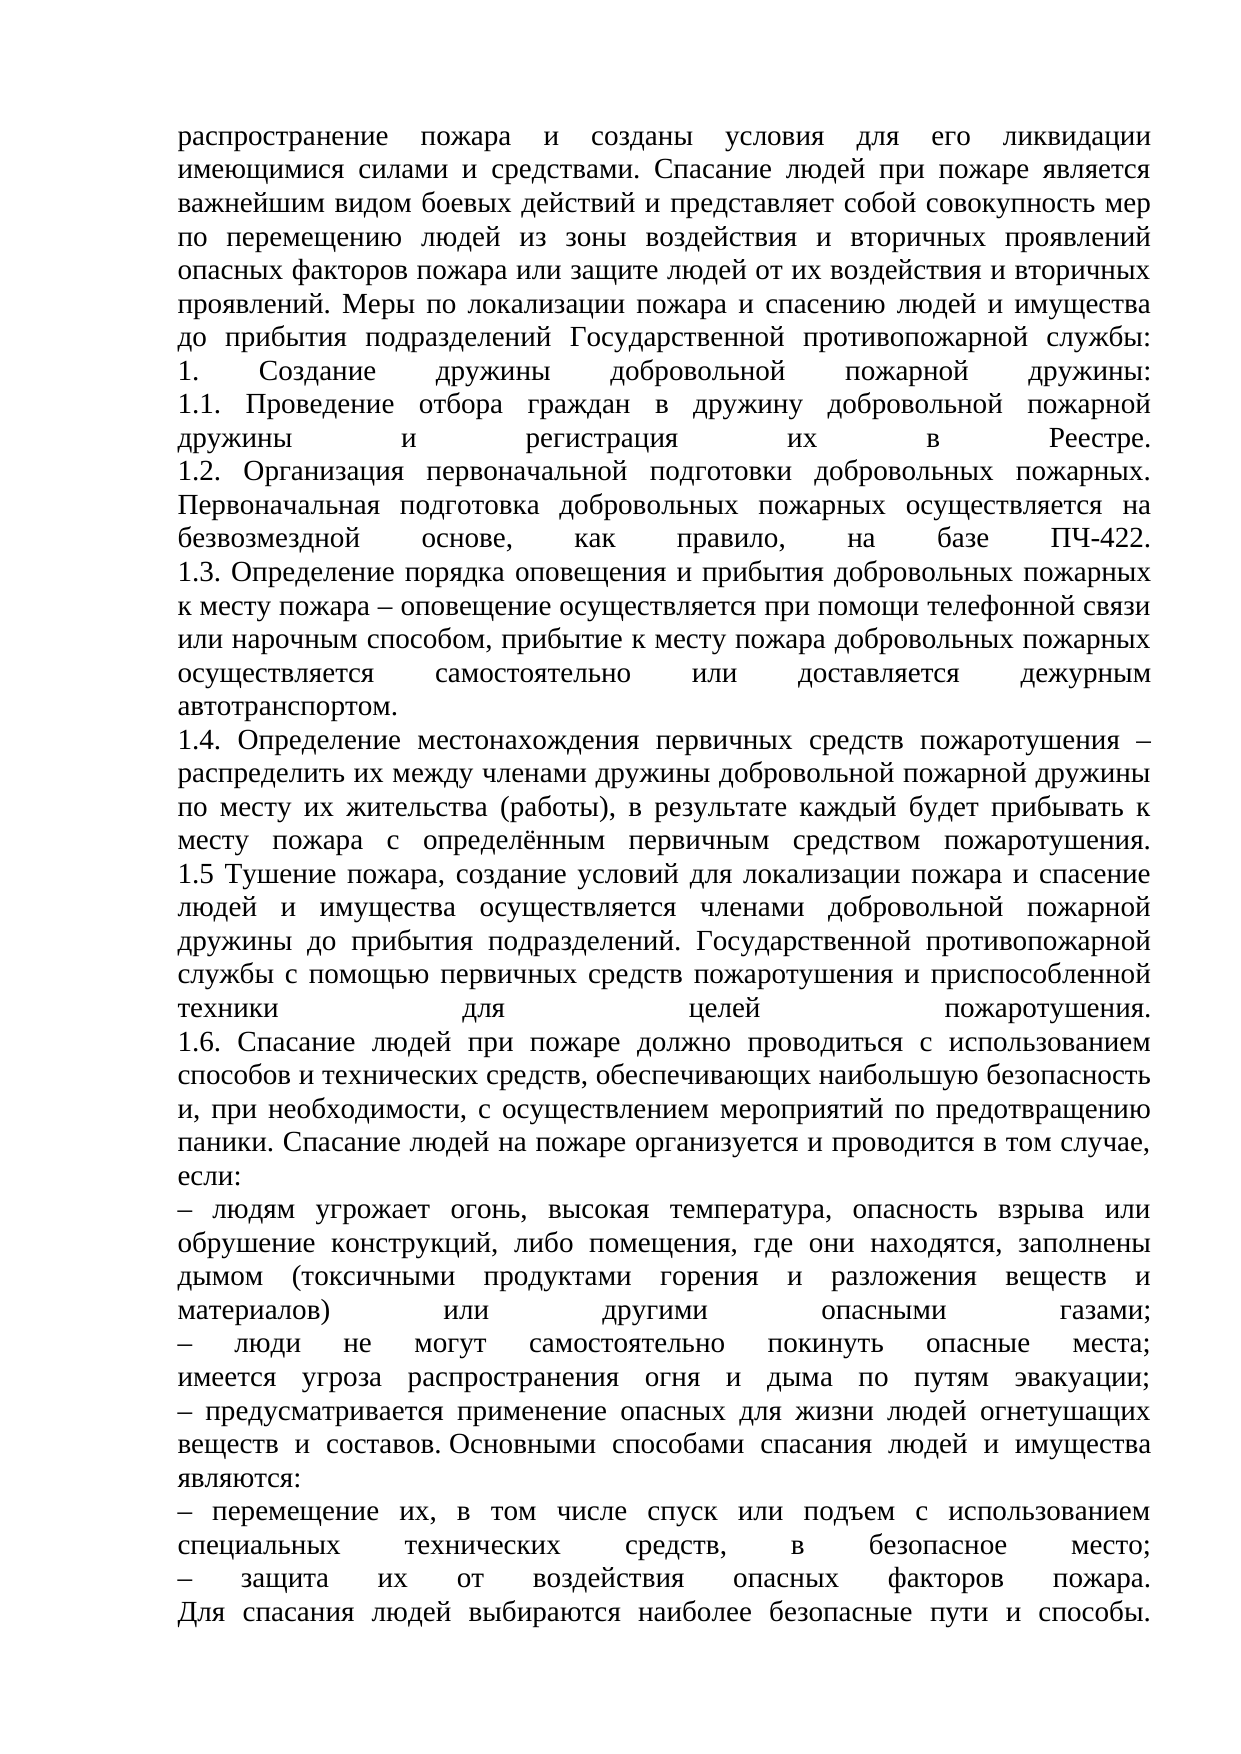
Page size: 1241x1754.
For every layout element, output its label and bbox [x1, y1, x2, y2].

text [177, 118, 1152, 1627]
